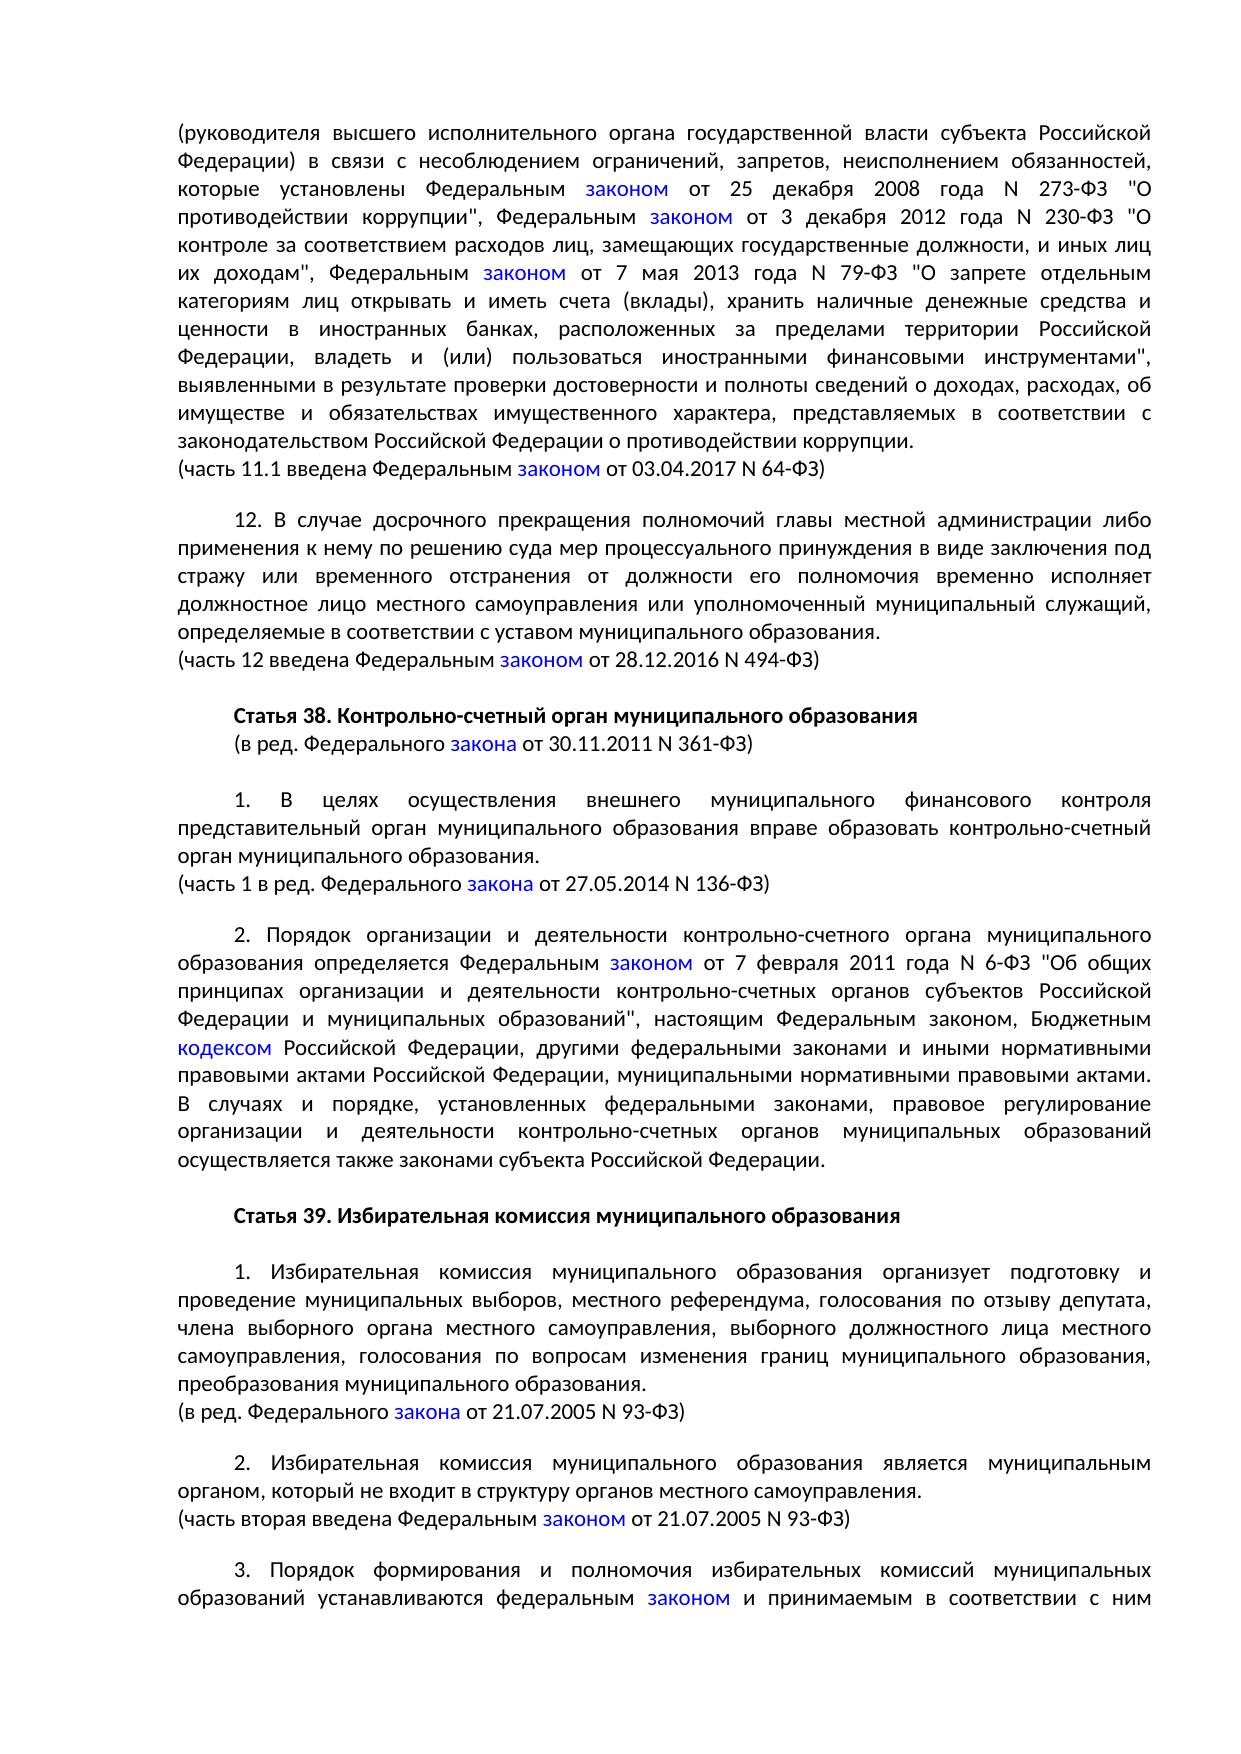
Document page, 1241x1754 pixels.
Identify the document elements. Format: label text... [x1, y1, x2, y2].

title Статья 39. Избирательная комиссия муниципального образования [177, 1201, 1152, 1229]
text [177, 118, 1152, 454]
text (часть вторая введена Федеральным законом от 21.07.2005 N 93-ФЗ) [177, 1504, 1152, 1532]
text 2. Порядок организации и деятельности контрольно-счетного органа муниципального образования определяется Федеральным законом от 7 февраля 2011 года N 6-ФЗ "Об общих принципах организации и деятельности контрольно-счетных органов субъектов Российской Федерации и муниципальных образований", настоящим Федеральным законом, Бюджетным кодексом Российской Федерации, другими федеральными законами и иными нормативными правовыми актами Российской Федерации, муниципальными нормативными правовыми актами. В случаях и порядке, установленных федеральными законами, правовое регулирование организации и деятельности контрольно-счетных органов муниципальных образований осуществляется также законами субъекта Российской Федерации. [177, 921, 1152, 1173]
text (в ред. Федерального закона от 21.07.2005 N 93-ФЗ) [177, 1397, 1152, 1425]
text (часть 11.1 введена Федеральным законом от 03.04.2017 N 64-ФЗ) [177, 454, 1152, 482]
text 1. В целях осуществления внешнего муниципального финансового контроля представительный орган муниципального образования вправе образовать контрольно-счетный орган муниципального образования. [177, 786, 1152, 869]
text 12. В случае досрочного прекращения полномочий главы местной администрации либо применения к нему по решению суда мер процессуального принуждения в виде заключения под стражу или временного отстранения от должности его полномочия временно исполняет должностное лицо местного самоуправления или уполномоченный муниципальный служащий, определяемые в соответствии с уставом муниципального образования. [177, 505, 1152, 645]
text 2. Избирательная комиссия муниципального образования является муниципальным органом, который не входит в структуру органов местного самоуправления. [177, 1448, 1152, 1504]
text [177, 1555, 1152, 1611]
title Статья 38. Контрольно-счетный орган муниципального образования [177, 701, 1152, 729]
text (в ред. Федерального закона от 30.11.2011 N 361-ФЗ) [177, 729, 1152, 757]
text (часть 1 в ред. Федерального закона от 27.05.2014 N 136-ФЗ) [177, 869, 1152, 898]
text 1. Избирательная комиссия муниципального образования организует подготовку и проведение муниципальных выборов, местного референдума, голосования по отзыву депутата, члена выборного органа местного самоуправления, выборного должностного лица местного самоуправления, голосования по вопросам изменения границ муниципального образования, преобразования муниципального образования. [177, 1257, 1152, 1397]
text (часть 12 введена Федеральным законом от 28.12.2016 N 494-ФЗ) [177, 645, 1152, 673]
